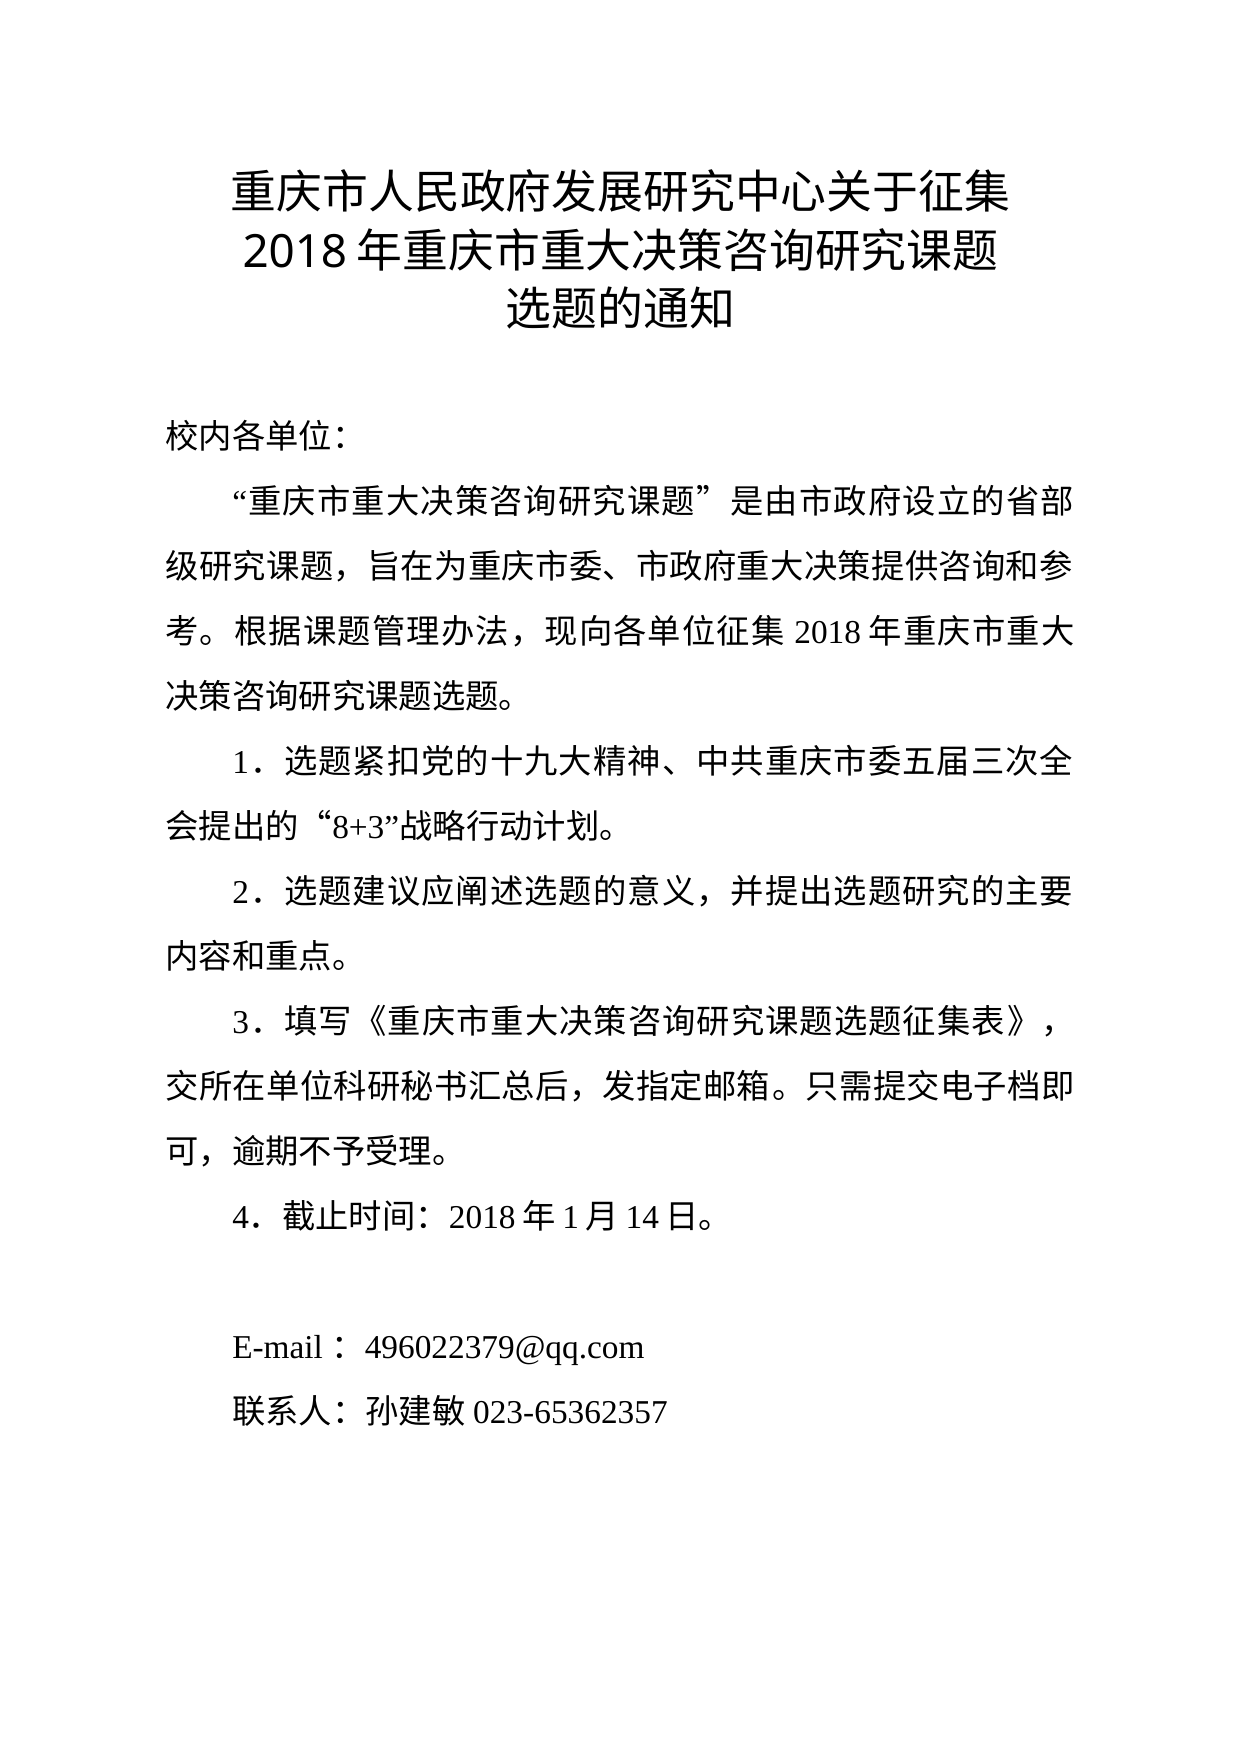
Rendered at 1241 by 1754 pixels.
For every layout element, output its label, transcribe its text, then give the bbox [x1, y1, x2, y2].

text 4．截止时间：2018年1月14日。 [165, 1182, 1075, 1247]
text 1．选题紧扣党的十九大精神、中共重庆市委五届三次全会提出的“8+3”战略行动计划。 [165, 727, 1075, 857]
text 2．选题建议应阐述选题的意义，并提出选题研究的主要内容和重点。 [165, 857, 1075, 987]
text 2018年重庆市重大决策咨询研究课题 [165, 220, 1075, 279]
text “重庆市重大决策咨询研究课题”是由市政府设立的省部级研究课题，旨在为重庆市委、市政府重大决策提供咨询和参考。根据课题管理办法，现向各单位征集2018年重庆市重大决策咨询研究课题选题。 [165, 467, 1075, 727]
text 选题的通知 [165, 279, 1075, 337]
text 联系人：孙建敏 023-65362357 [165, 1377, 1075, 1442]
text E-mail ：496022379@qq.com [165, 1312, 1075, 1377]
text 校内各单位： [165, 402, 1075, 467]
text 3．填写《重庆市重大决策咨询研究课题选题征集表》，交所在单位科研秘书汇总后，发指定邮箱。只需提交电子档即可，逾期不予受理。 [165, 987, 1075, 1182]
text 重庆市人民政府发展研究中心关于征集 [165, 162, 1075, 220]
